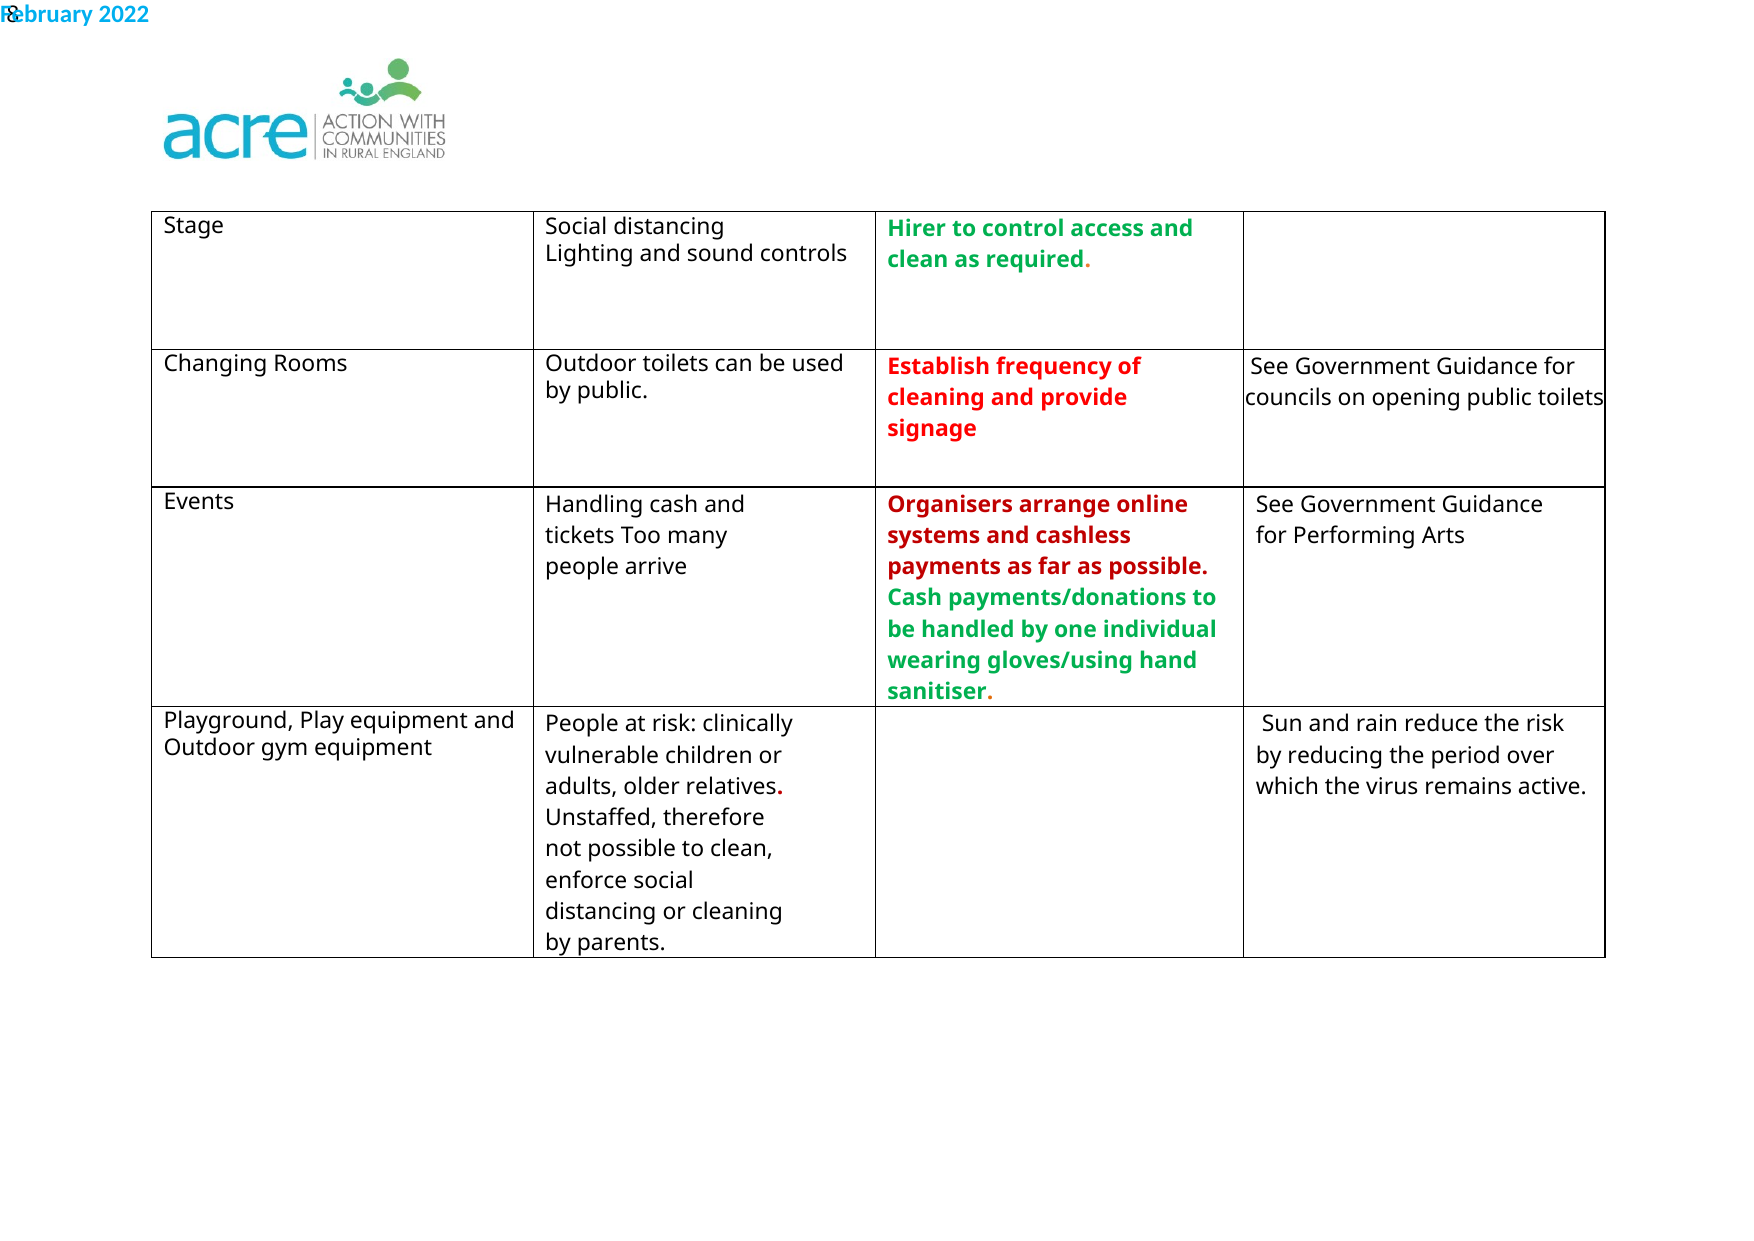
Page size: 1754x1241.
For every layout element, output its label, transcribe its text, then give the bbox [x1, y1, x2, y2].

table_cell Changing Rooms [152, 350, 533, 486]
table_cell Sun and rain reduce the risk by reducing the period over which the virus remains active. [1244, 707, 1604, 957]
table_cell Handling cash and tickets Too many people arrive [534, 488, 875, 706]
table_header Social distancing Lighting and sound controls [534, 212, 875, 349]
table_cell Establish frequency of cleaning and provide signage [876, 350, 1243, 486]
picture [162, 58, 446, 161]
table_cell People at risk: clinically vulnerable children or adults, older relatives. Unstaffed, therefore not possible to clean, enforce social distancing or cleaning by parents. [534, 707, 875, 957]
table_header Hirer to control access and clean as required. [876, 212, 1243, 349]
table_cell Organisers arrange online systems and cashless payments as far as possible. Cash payments/donations to be handled by one individual wearing gloves/using hand sanitiser. [876, 488, 1243, 706]
table_cell [876, 707, 1243, 957]
table_cell See Government Guidance for councils on opening public toilets [1244, 350, 1604, 486]
table_header [1244, 212, 1604, 349]
table_cell See Government Guidance for Performing Arts [1244, 488, 1604, 706]
table_cell Events [152, 488, 533, 706]
table_cell Playground, Play equipment and Outdoor gym equipment [152, 707, 533, 957]
table_header Stage [152, 212, 533, 349]
table_cell Outdoor toilets can be used by public. [534, 350, 875, 486]
